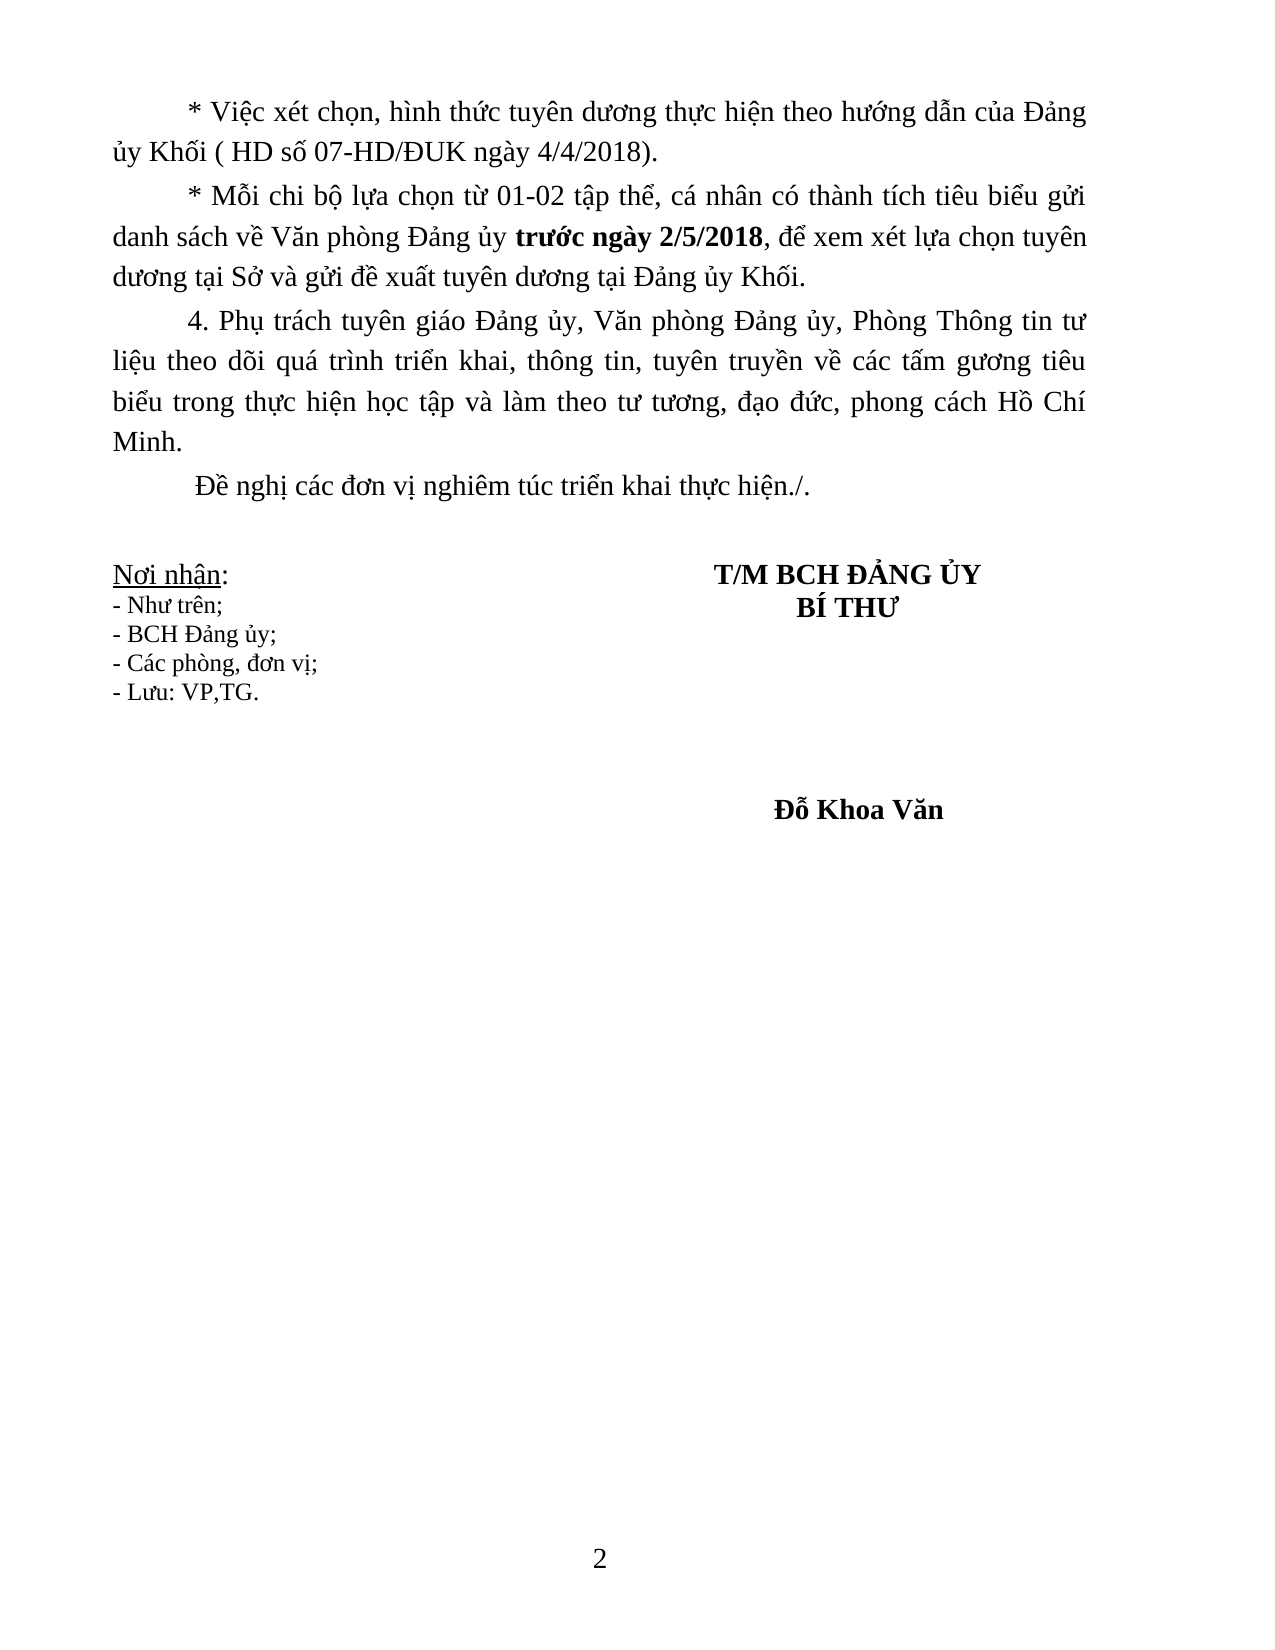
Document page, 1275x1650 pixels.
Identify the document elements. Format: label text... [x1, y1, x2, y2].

table_header Nơi nhận: - Như trên; - BCH Đảng ủy; - Các phòng, đơn vị; - Lưu: VP,TG. [112, 557, 608, 825]
text Đề nghị các đơn vị nghiêm túc triển khai thực hiện./. [112, 468, 1088, 502]
text 4. Phụ trách tuyên giáo Đảng ủy, Văn phòng Đảng ủy, Phòng Thông tin tư liệu theo dõi quá trình triển khai, thông tin, tuyên truyền về các tấm gương tiêu biểu trong thực hiện học tập và làm theo tư tương, đạo đức, phong cách Hồ Chí Minh. [112, 303, 1088, 457]
text * Việc xét chọn, hình thức tuyên dương thực hiện theo hướng dẫn của Đảng ủy Khối ( HD số 07-HD/ĐUK ngày 4/4/2018). [112, 94, 1088, 168]
text * Mỗi chi bộ lựa chọn từ 01-02 tập thể, cá nhân có thành tích tiêu biểu gửi danh sách về Văn phòng Đảng ủy trước ngày 2/5/2018, để xem xét lựa chọn tuyên dương tại Sở và gửi đề xuất tuyên dương tại Đảng ủy Khối. [112, 178, 1088, 292]
table_header T/M BCH ĐẢNG ỦY BÍ THƯ Đỗ Khoa Văn [608, 557, 1087, 825]
